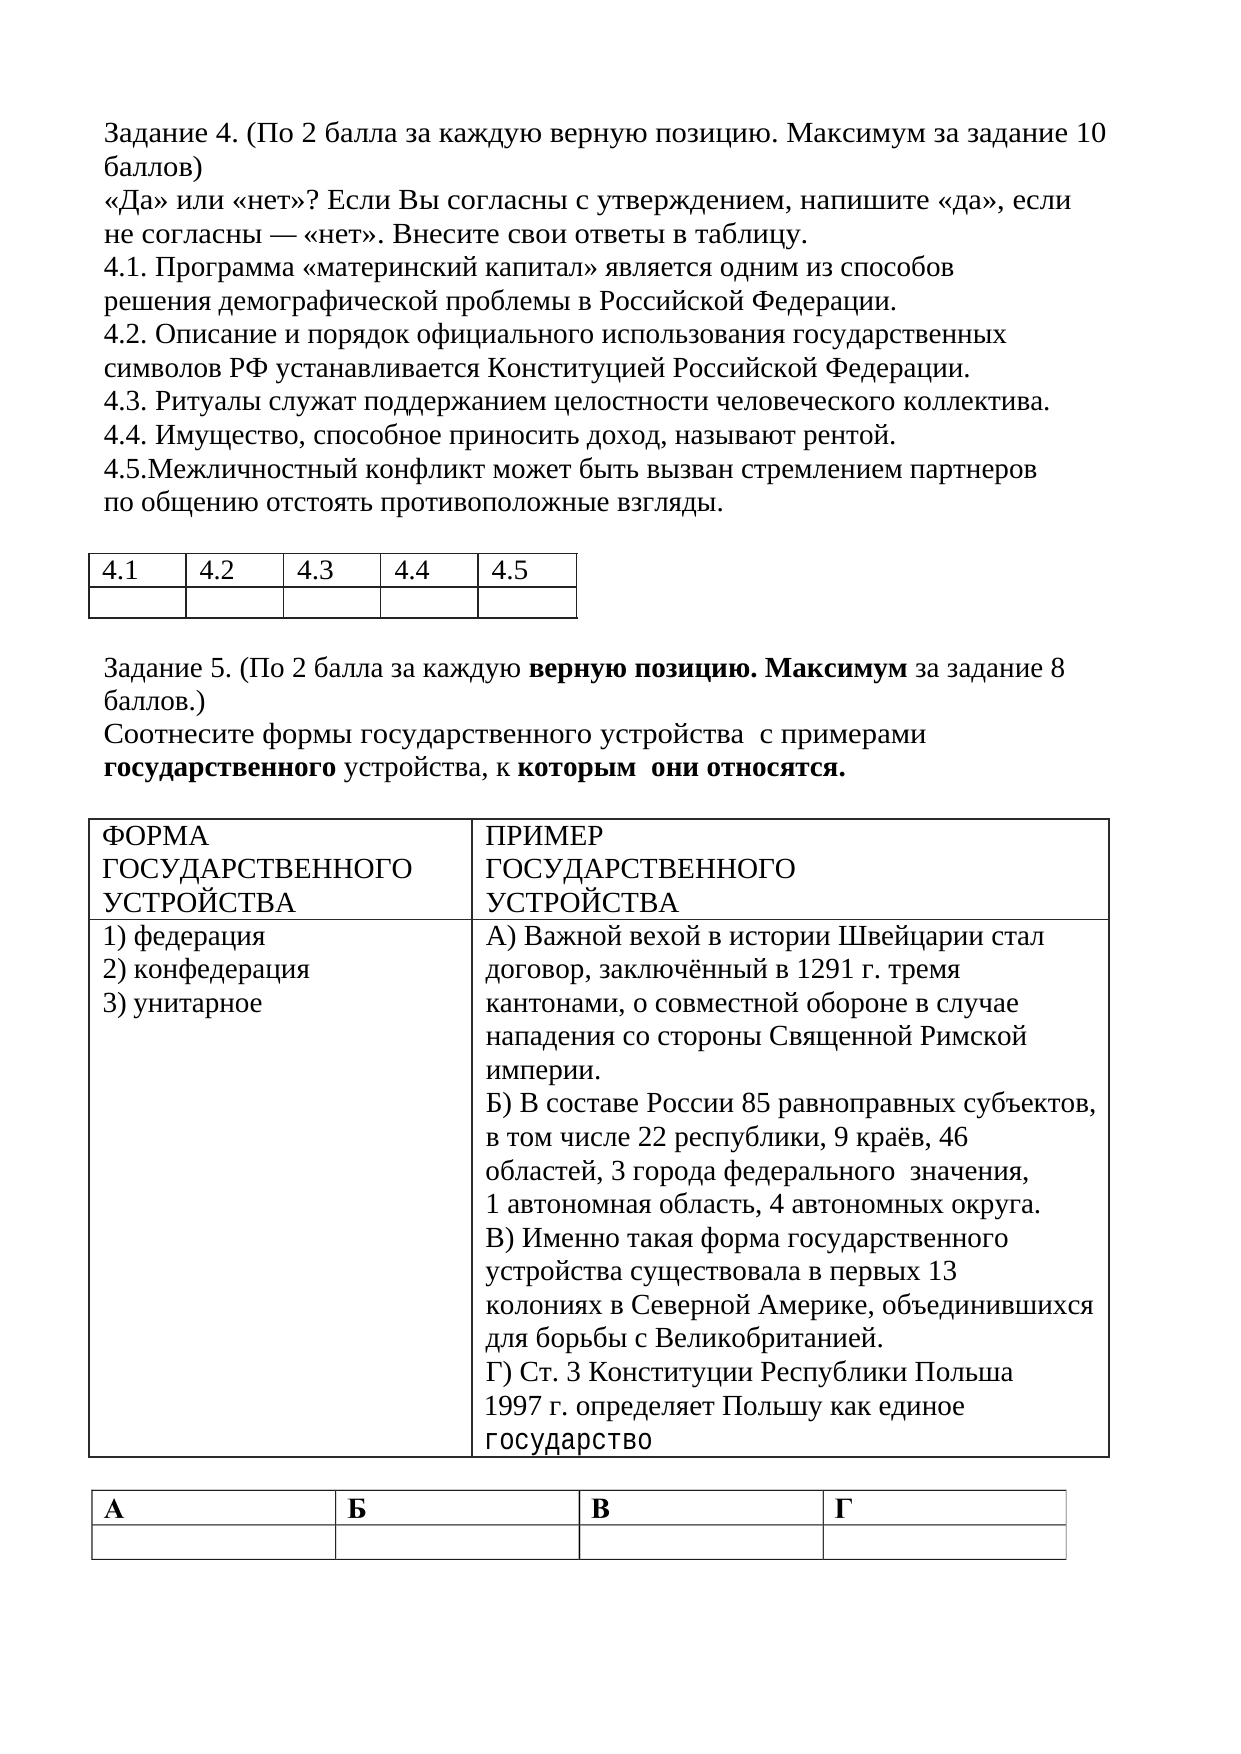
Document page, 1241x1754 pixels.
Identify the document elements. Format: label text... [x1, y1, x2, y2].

list Описание и порядок официального использования государственных символов РФ устанавливается Конституцией Российской Федерации. [103, 317, 1130, 384]
text Задание 4. (По 2 балла за каждую верную позицию. Максимум за задание 10 баллов) [103, 115, 1142, 182]
text Соотнесите формы государственного устройства с примерами [103, 717, 1142, 750]
table_cell [187, 588, 283, 617]
text Задание 5. (По 2 балла за каждую верную позицию. Максимум за задание 8 баллов.) [103, 650, 1142, 717]
table_header 4.3 [284, 554, 380, 586]
table_header 4.1 [90, 554, 185, 586]
list Ритуалы служат поддержанием целостности человеческого коллектива. [103, 384, 1142, 417]
text государственного устройства, к которым они относятся. [103, 750, 1142, 783]
table_cell [90, 588, 185, 617]
table_header ПРИМЕР ГОСУДАРСТВЕННОГО УСТРОЙСТВА [473, 820, 1108, 919]
table_header 4.2 [187, 554, 283, 586]
list Программа «материнский капитал» является одним из способов решения демографической проблемы в Российской Федерации. [103, 249, 1067, 317]
table_header ФОРМА ГОСУДАРСТВЕННОГО УСТРОЙСТВА [90, 820, 471, 919]
table_header 4.5 [479, 554, 576, 586]
table_cell [479, 588, 576, 617]
text «Да» или «нет»? Если Вы согласны с утверждением, напишите «да», если не согласны — «нет». Внесите свои ответы в таблицу. [103, 182, 1100, 249]
picture [91, 1489, 1067, 1560]
table_header 4.4 [381, 554, 477, 586]
table_cell федерация конфедерация унитарное [90, 920, 471, 1456]
list Имущество, способное приносить доход, называют рентой. 4.5.Межличностный конфликт может быть вызван стремлением партнеров по общению отстоять противоположные взгляды. [103, 417, 1074, 518]
table_cell [284, 588, 380, 617]
table_cell [381, 588, 477, 617]
table_cell А) Важной вехой в истории Швейцарии стал договор, заключённый в 1291 г. тремя кантонами, о совместной обороне в случае нападения со стороны Священной Римской империи. Б) В составе России 85 равноправных субъектов, в том числе 22 республики, 9 краёв, 46 областей, 3 города федерального значения, 1 автономная область, 4 автономных округа. В) Именно такая форма государственного устройства существовала в первых 13 колониях в Северной Америке, объединившихся для борьбы с Великобританией. Г) Ст. 3 Конституции Республики Польша 1997 г. определяет Польшу как единое государство [473, 920, 1108, 1456]
